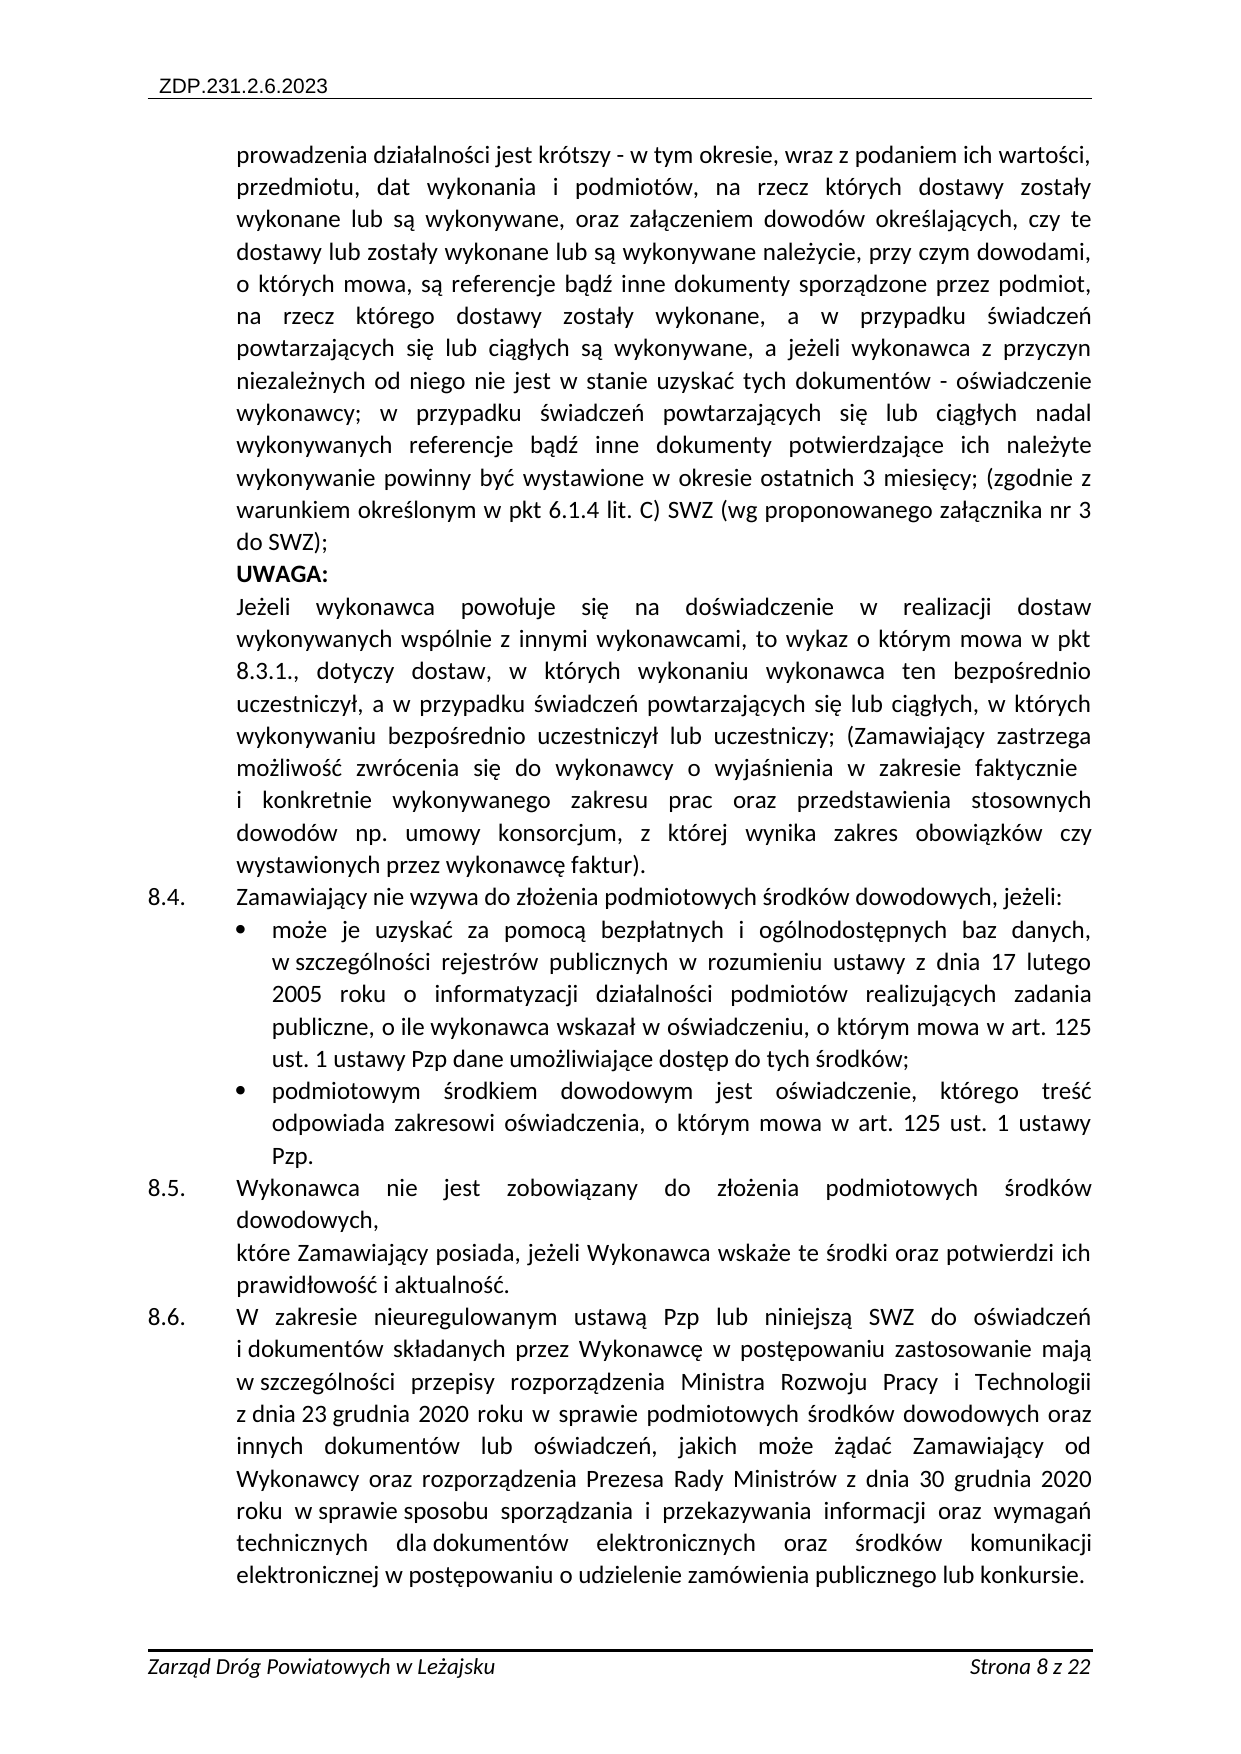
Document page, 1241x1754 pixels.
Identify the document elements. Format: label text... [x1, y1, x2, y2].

list Wykonawca nie jest zobowiązany do złożenia podmiotowych środków dowodowych, [148, 1172, 1093, 1235]
list UWAGA: [236, 558, 1093, 589]
list podmiotowym środkiem dowodowym jest oświadczenie, którego treść odpowiada zakresowi oświadczenia, o którym mowa w art. 125 ust. 1 ustawy Pzp. [236, 1075, 1093, 1170]
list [148, 139, 1093, 557]
list Jeżeli wykonawca powołuje się na doświadczenie w realizacji dostaw wykonywanych wspólnie z innymi wykonawcami, to wykaz o którym mowa w pkt 8.3.1., dotyczy dostaw, w których wykonaniu wykonawca ten bezpośrednio uczestniczył, a w przypadku świadczeń powtarzających się lub ciągłych, w których wykonywaniu bezpośrednio uczestniczył lub uczestniczy; (Zamawiający zastrzega możliwość zwrócenia się do wykonawcy o wyjaśnienia w zakresie faktycznie i konkretnie wykonywanego zakresu prac oraz przedstawienia stosownych dowodów np. umowy konsorcjum, z której wynika zakres obowiązków czy wystawionych przez wykonawcę faktur). [236, 591, 1093, 880]
list które Zamawiający posiada, jeżeli Wykonawca wskaże te środki oraz potwierdzi ich prawidłowość i aktualność. [236, 1237, 1093, 1299]
list W zakresie nieuregulowanym ustawą Pzp lub niniejszą SWZ do oświadczeń i dokumentów składanych przez Wykonawcę w postępowaniu zastosowanie mają w szczególności przepisy rozporządzenia Ministra Rozwoju Pracy i Technologii z dnia 23 grudnia 2020 roku w sprawie podmiotowych środków dowodowych oraz innych dokumentów lub oświadczeń, jakich może żądać Zamawiający od Wykonawcy oraz rozporządzenia Prezesa Rady Ministrów z dnia 30 grudnia 2020 roku w sprawie sposobu sporządzania i przekazywania informacji oraz wymagań technicznych dla dokumentów elektronicznych oraz środków komunikacji elektronicznej w postępowaniu o udzielenie zamówienia publicznego lub konkursie. [148, 1301, 1093, 1590]
list może je uzyskać za pomocą bezpłatnych i ogólnodostępnych baz danych, w szczególności rejestrów publicznych w rozumieniu ustawy z dnia 17 lutego 2005 roku o informatyzacji działalności podmiotów realizujących zadania publiczne, o ile wykonawca wskazał w oświadczeniu, o którym mowa w art. 125 ust. 1 ustawy Pzp dane umożliwiające dostęp do tych środków; [236, 914, 1093, 1073]
list Zamawiający nie wzywa do złożenia podmiotowych środków dowodowych, jeżeli: [148, 881, 1093, 912]
